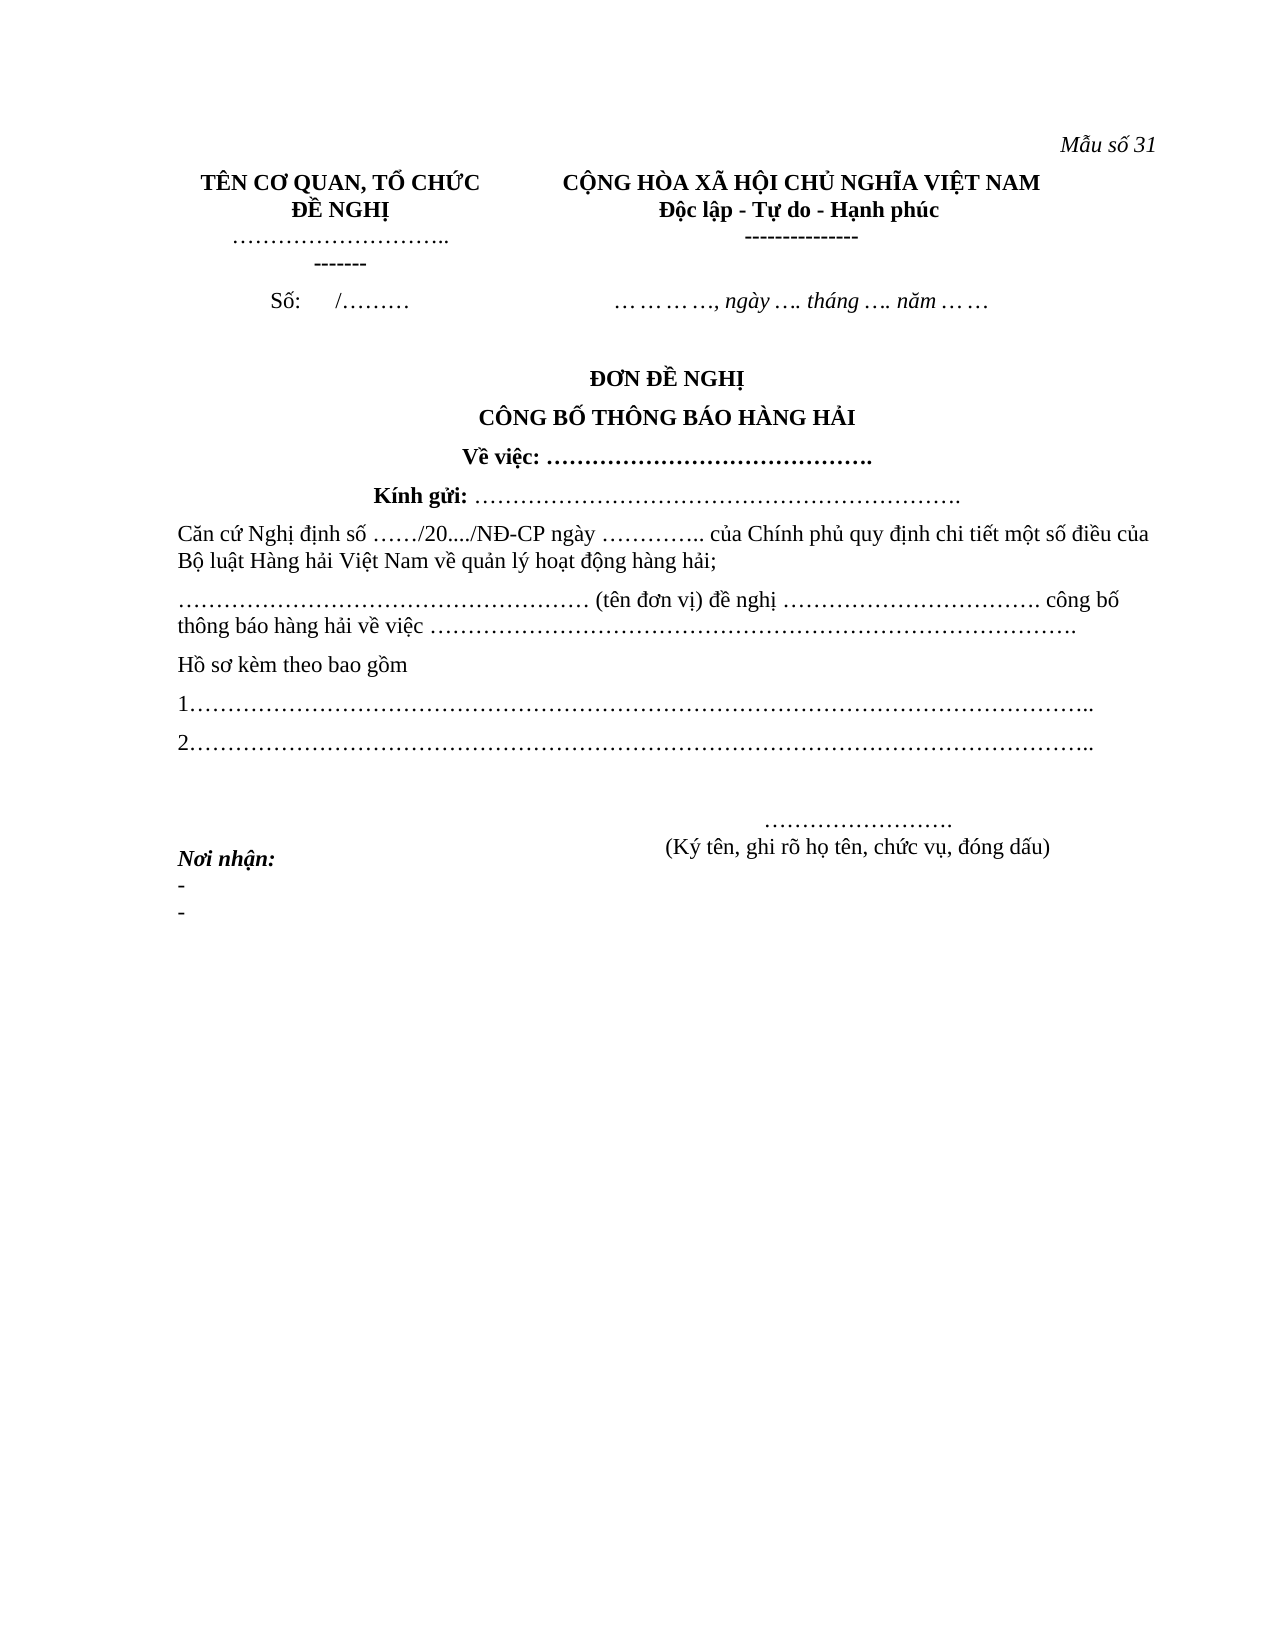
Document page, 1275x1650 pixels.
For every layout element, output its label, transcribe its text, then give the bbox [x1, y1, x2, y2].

table_header TÊN CƠ QUAN, TỔ CHỨC ĐỀ NGHỊ ……………………….. ------- [166, 157, 514, 275]
text Căn cứ Nghị định số ……/20..../NĐ-CP ngày ………….. của Chính phủ quy định chi tiết một số điều của Bộ luật Hàng hải Việt Nam về quản lý hoạt động hàng hải; [177, 521, 1157, 573]
text Hồ sơ kèm theo bao gồm [177, 651, 1157, 677]
text Kính gửi: ………………………………………………………. [177, 482, 1157, 508]
table_header Nơi nhận: - - [166, 794, 627, 924]
text Mẫu số 31 [177, 131, 1157, 157]
table_header CỘNG HÒA XÃ HỘI CHỦ NGHĨA VIỆT NAM Độc lập - Tự do - Hạnh phúc --------------- [515, 157, 1088, 275]
text Về việc: ……………………………………. [177, 443, 1157, 469]
text CÔNG BỐ THÔNG BÁO HÀNG HẢI [177, 404, 1157, 430]
table_cell … … … …, ngày …. tháng …. năm … … [515, 275, 1088, 314]
text ĐƠN ĐỀ NGHỊ [177, 365, 1157, 391]
text 1……………………………………………………………………………………………………….. [177, 690, 1157, 716]
table_cell Số: /……… [166, 275, 514, 314]
table_header ……………………. (Ký tên, ghi rõ họ tên, chức vụ, đóng dấu) [627, 794, 1088, 924]
text 2……………………………………………………………………………………………………….. [177, 729, 1157, 755]
text ……………………………………………… (tên đơn vị) đề nghị ……………………………. công bố thông báo hàng hải về việc …………………………………………………………………………. [177, 586, 1157, 638]
